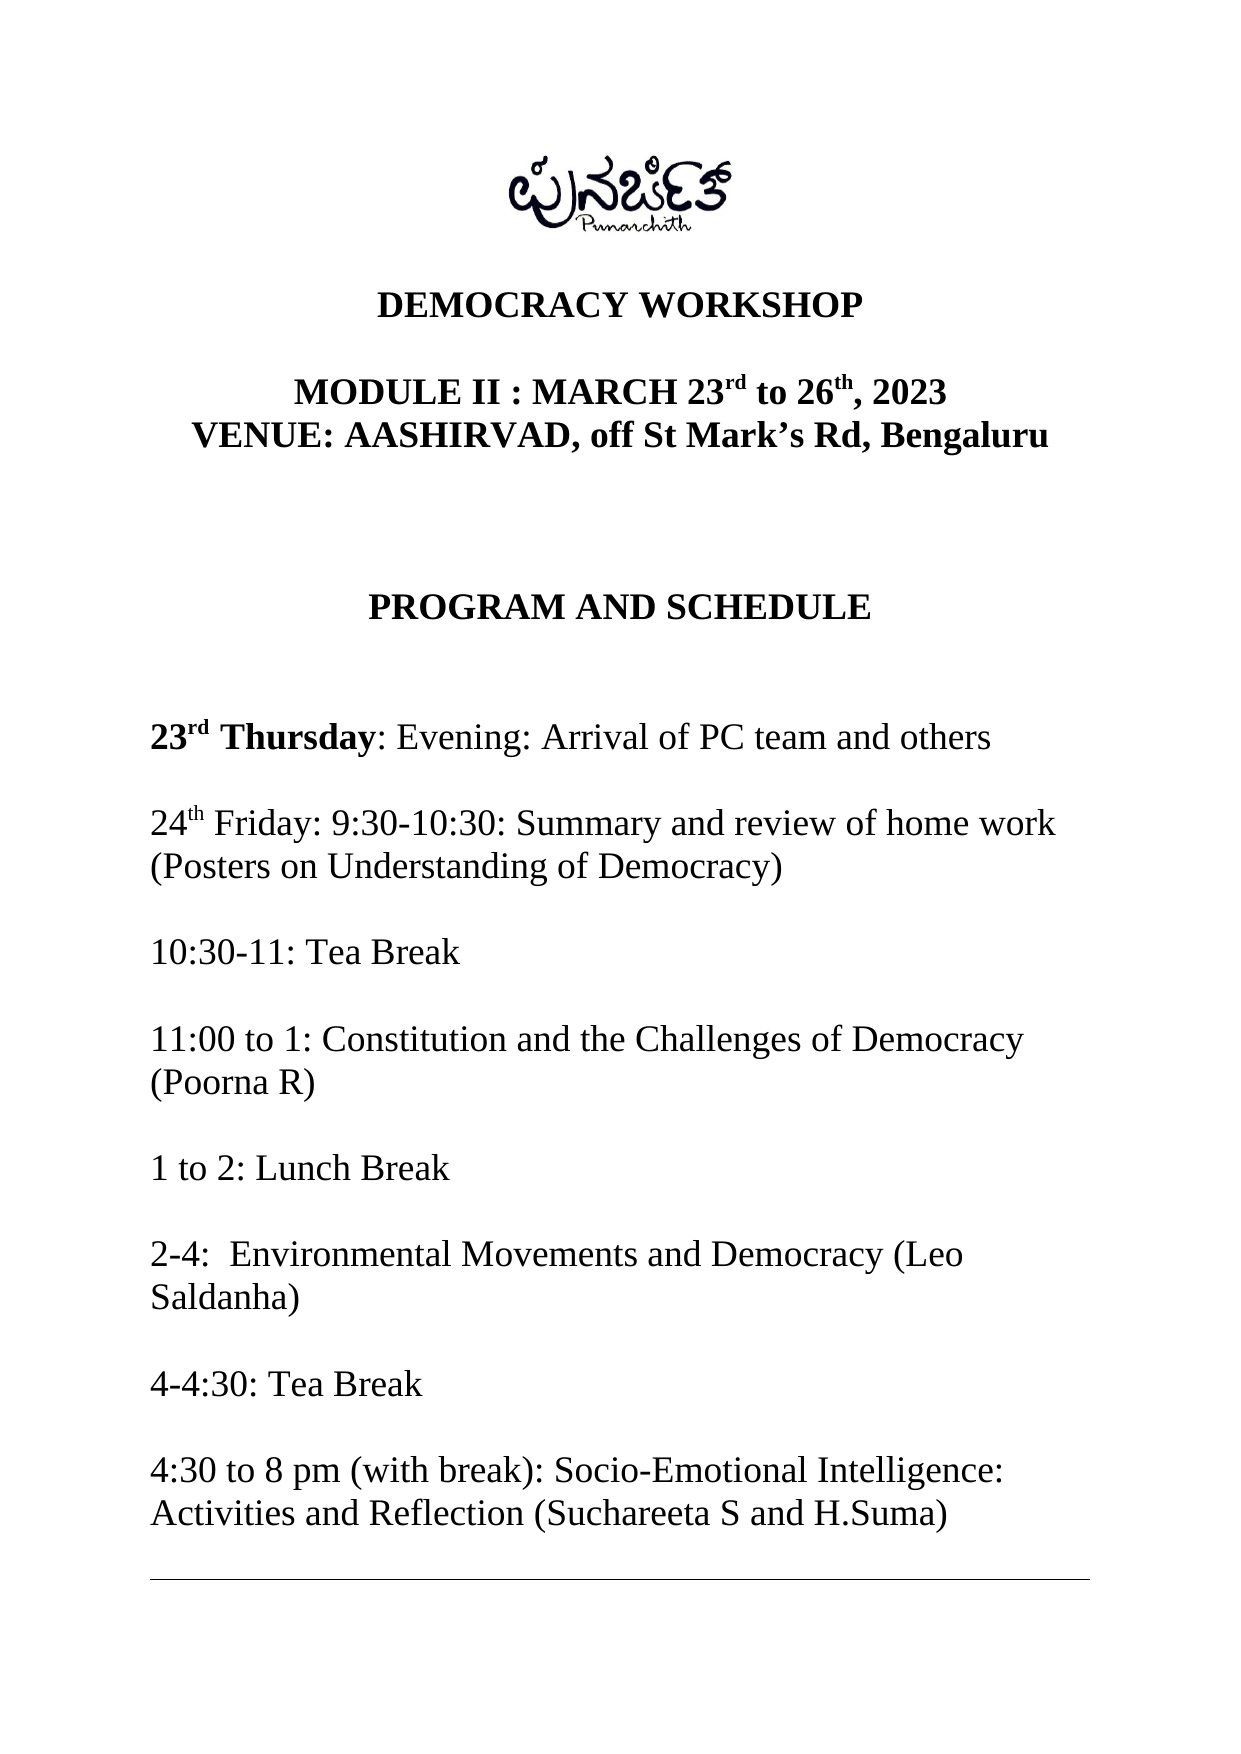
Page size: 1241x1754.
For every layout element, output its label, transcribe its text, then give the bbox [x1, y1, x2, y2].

text DEMOCRACY WORKSHOP [150, 283, 1090, 326]
text 11:00 to 1: Constitution and the Challenges of Democracy (Poorna R) [150, 1016, 1090, 1102]
text VENUE: AASHIRVAD, off St Mark’s Rd, Bengaluru [150, 412, 1090, 455]
text 23rd Thursday: Evening: Arrival of PC team and others [150, 714, 1090, 757]
text 10:30-11: Tea Break [150, 930, 1090, 973]
text MODULE II : MARCH 23rd to 26th, 2023 [150, 369, 1090, 412]
picture [504, 150, 737, 240]
text 4:30 to 8 pm (with break): Socio-Emotional Intelligence: Activities and Reflection (Suchareeta S and H.Suma) [150, 1447, 1090, 1533]
text 24th Friday: 9:30-10:30: Summary and review of home work (Posters on Understanding of Democracy) [150, 800, 1090, 887]
text 4-4:30: Tea Break [150, 1361, 1090, 1404]
text 1 to 2: Lunch Break [150, 1145, 1090, 1188]
text 2-4: Environmental Movements and Democracy (Leo Saldanha) [150, 1232, 1090, 1318]
text PROGRAM AND SCHEDULE [150, 585, 1090, 628]
